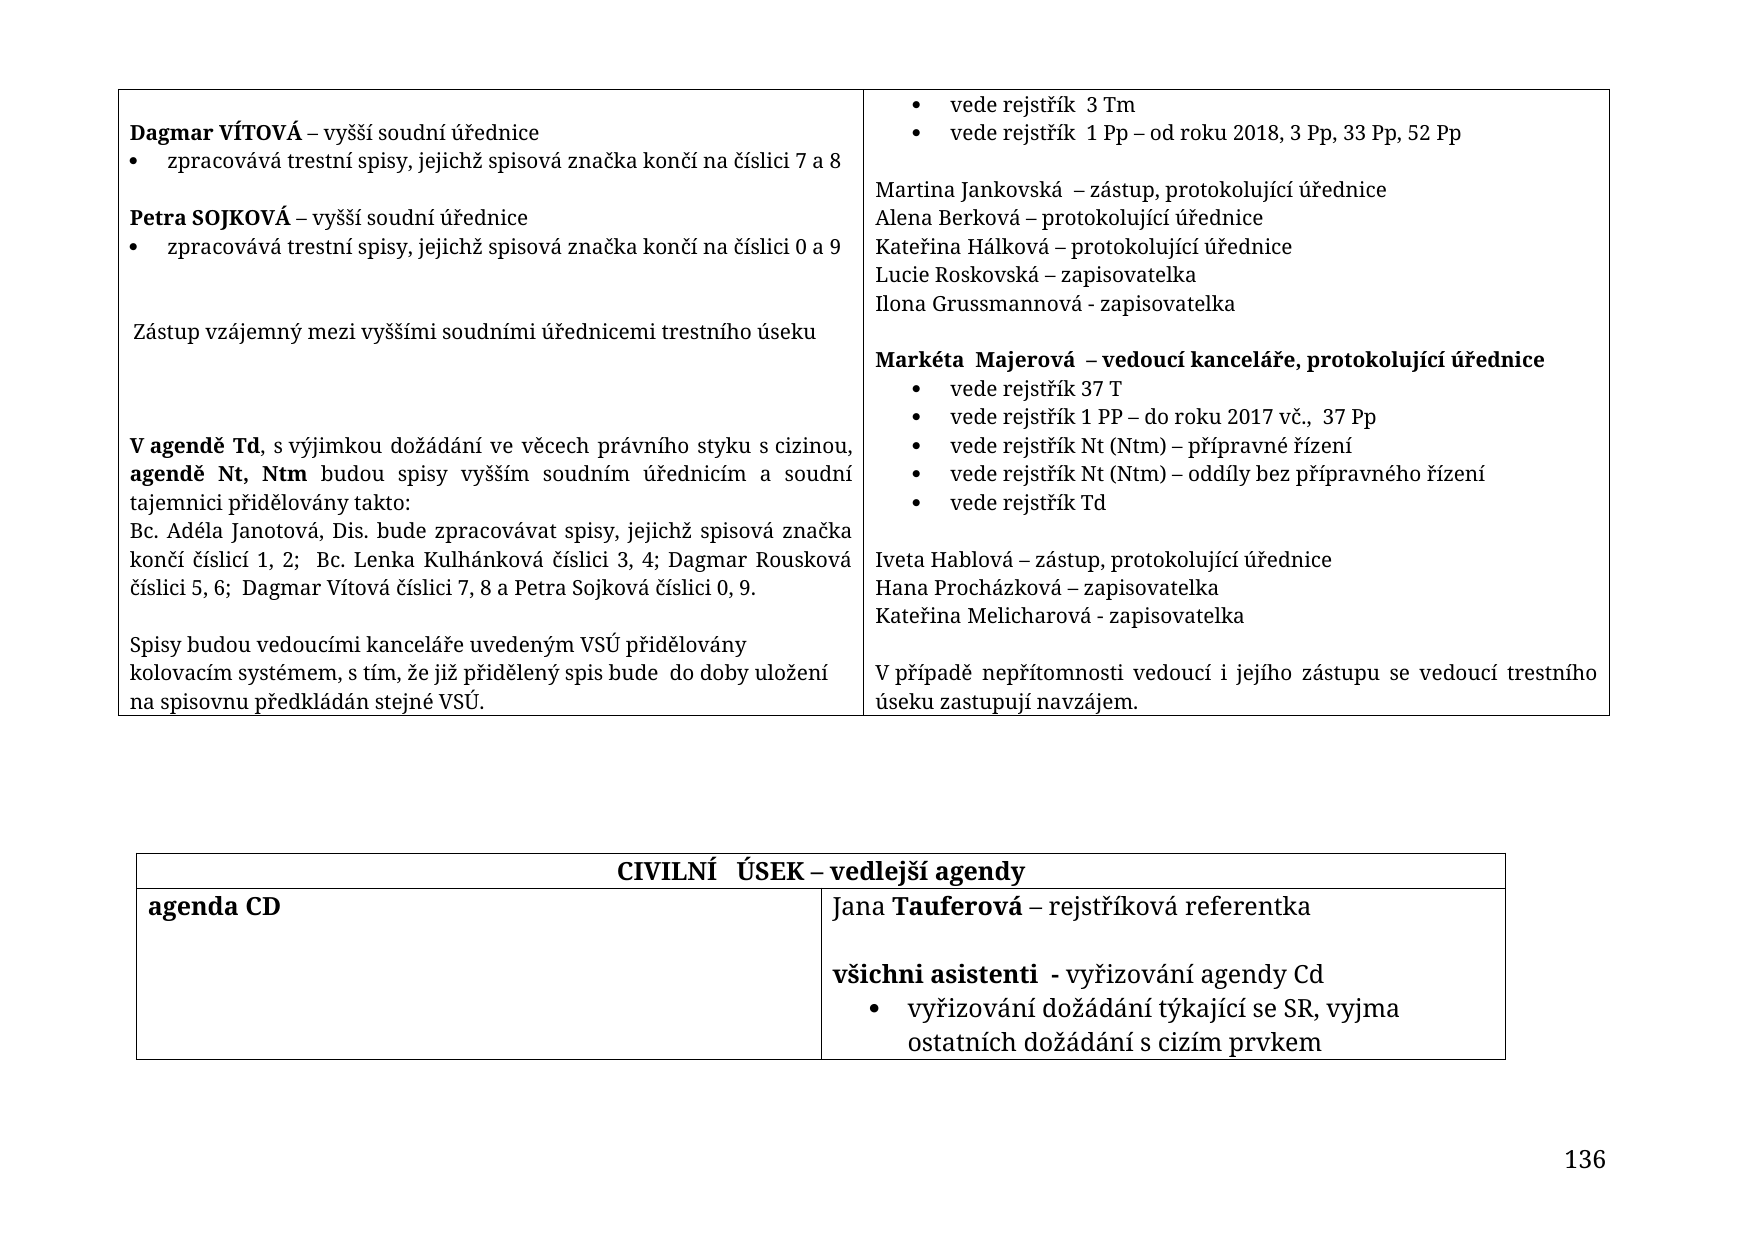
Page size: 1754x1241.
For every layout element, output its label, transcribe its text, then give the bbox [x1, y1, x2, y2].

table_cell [822, 889, 1505, 1059]
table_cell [119, 90, 863, 715]
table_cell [864, 90, 1609, 715]
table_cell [137, 889, 821, 1059]
table_header CIVILNÍ ÚSEK – vedlejší agendy [137, 854, 1505, 888]
